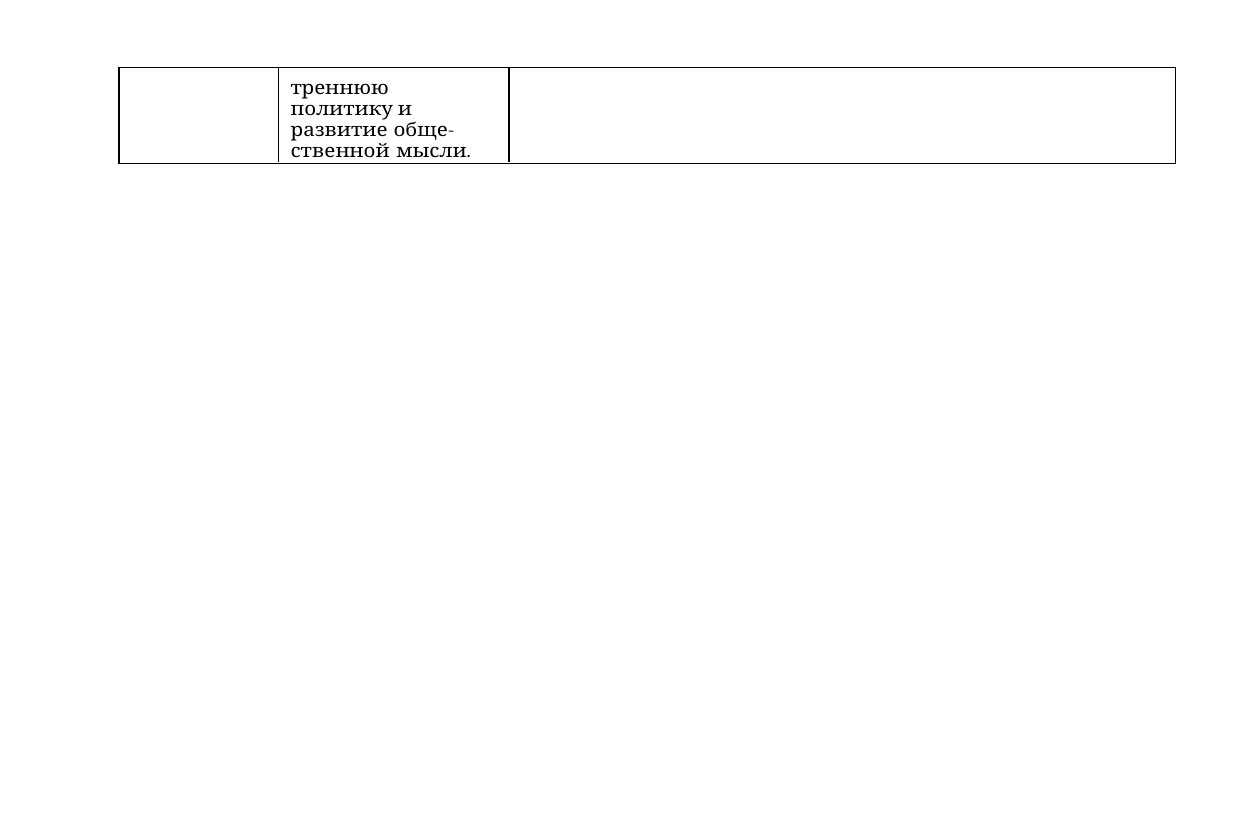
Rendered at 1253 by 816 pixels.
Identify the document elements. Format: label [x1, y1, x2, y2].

table_cell [279, 68, 508, 162]
table_cell [510, 68, 1175, 162]
